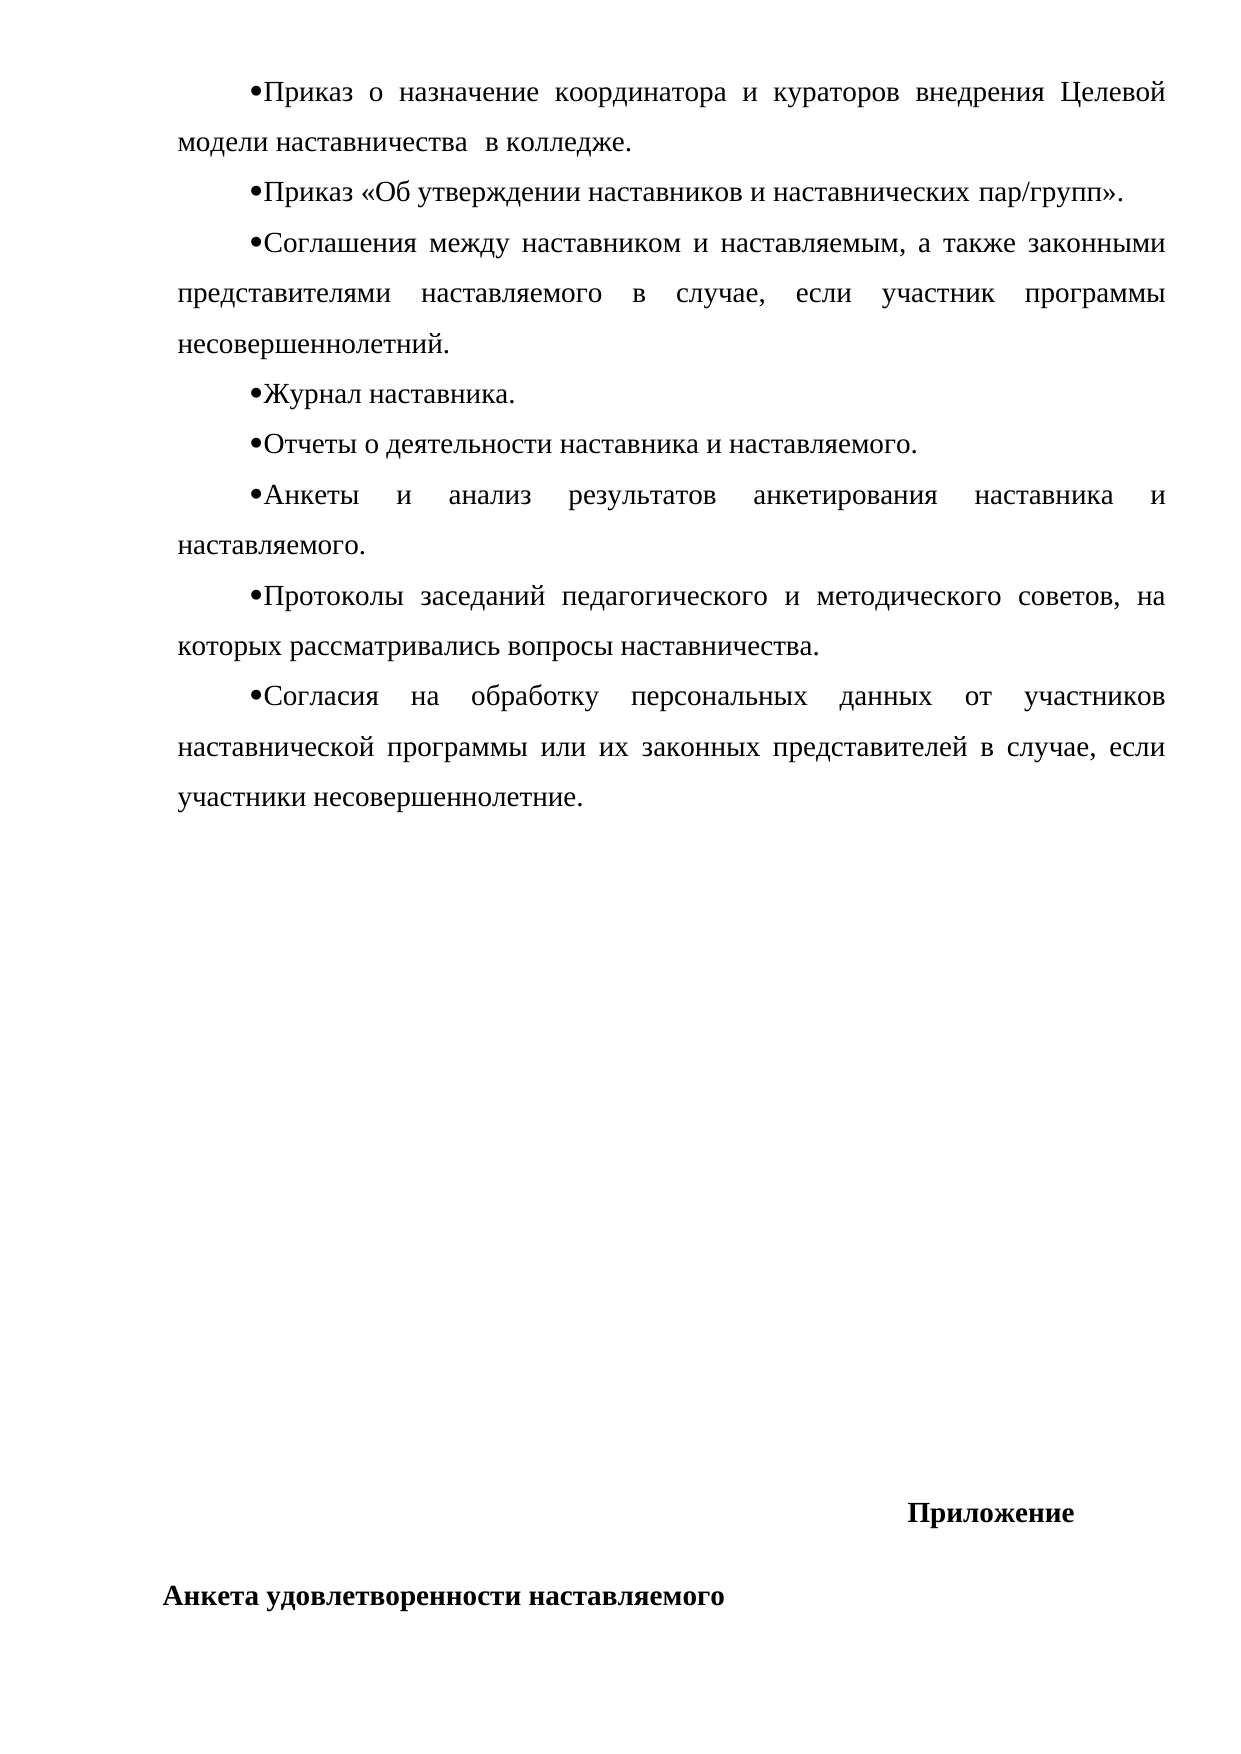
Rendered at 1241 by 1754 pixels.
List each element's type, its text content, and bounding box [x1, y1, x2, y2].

text Анкета удовлетворенности наставляемого [162, 1578, 1167, 1612]
list Согласия на обработку персональных данных от участников наставнической программы или их законных представителей в случае, если участники несовершеннолетние. [177, 678, 1167, 813]
list Журнал наставника. [177, 376, 1167, 410]
list Анкеты и анализ результатов анкетирования наставника и наставляемого. [177, 477, 1167, 561]
list Отчеты о деятельности наставника и наставляемого. [177, 426, 1167, 460]
list Cоглашения между наставником и наставляемым, а также законными представителями наставляемого в случае, если участник программы несовершеннолетний. [177, 225, 1167, 359]
list Приказ о назначение координатора и кураторов внедрения Целевой модели наставничества в колледже. [177, 74, 1167, 158]
text Приложение [177, 1495, 1167, 1528]
list Протоколы заседаний педагогического и методического советов, на которых рассматривались вопросы наставничества. [177, 578, 1167, 662]
list Приказ «Об утверждении наставников и наставнических пар/групп». [177, 174, 1167, 208]
